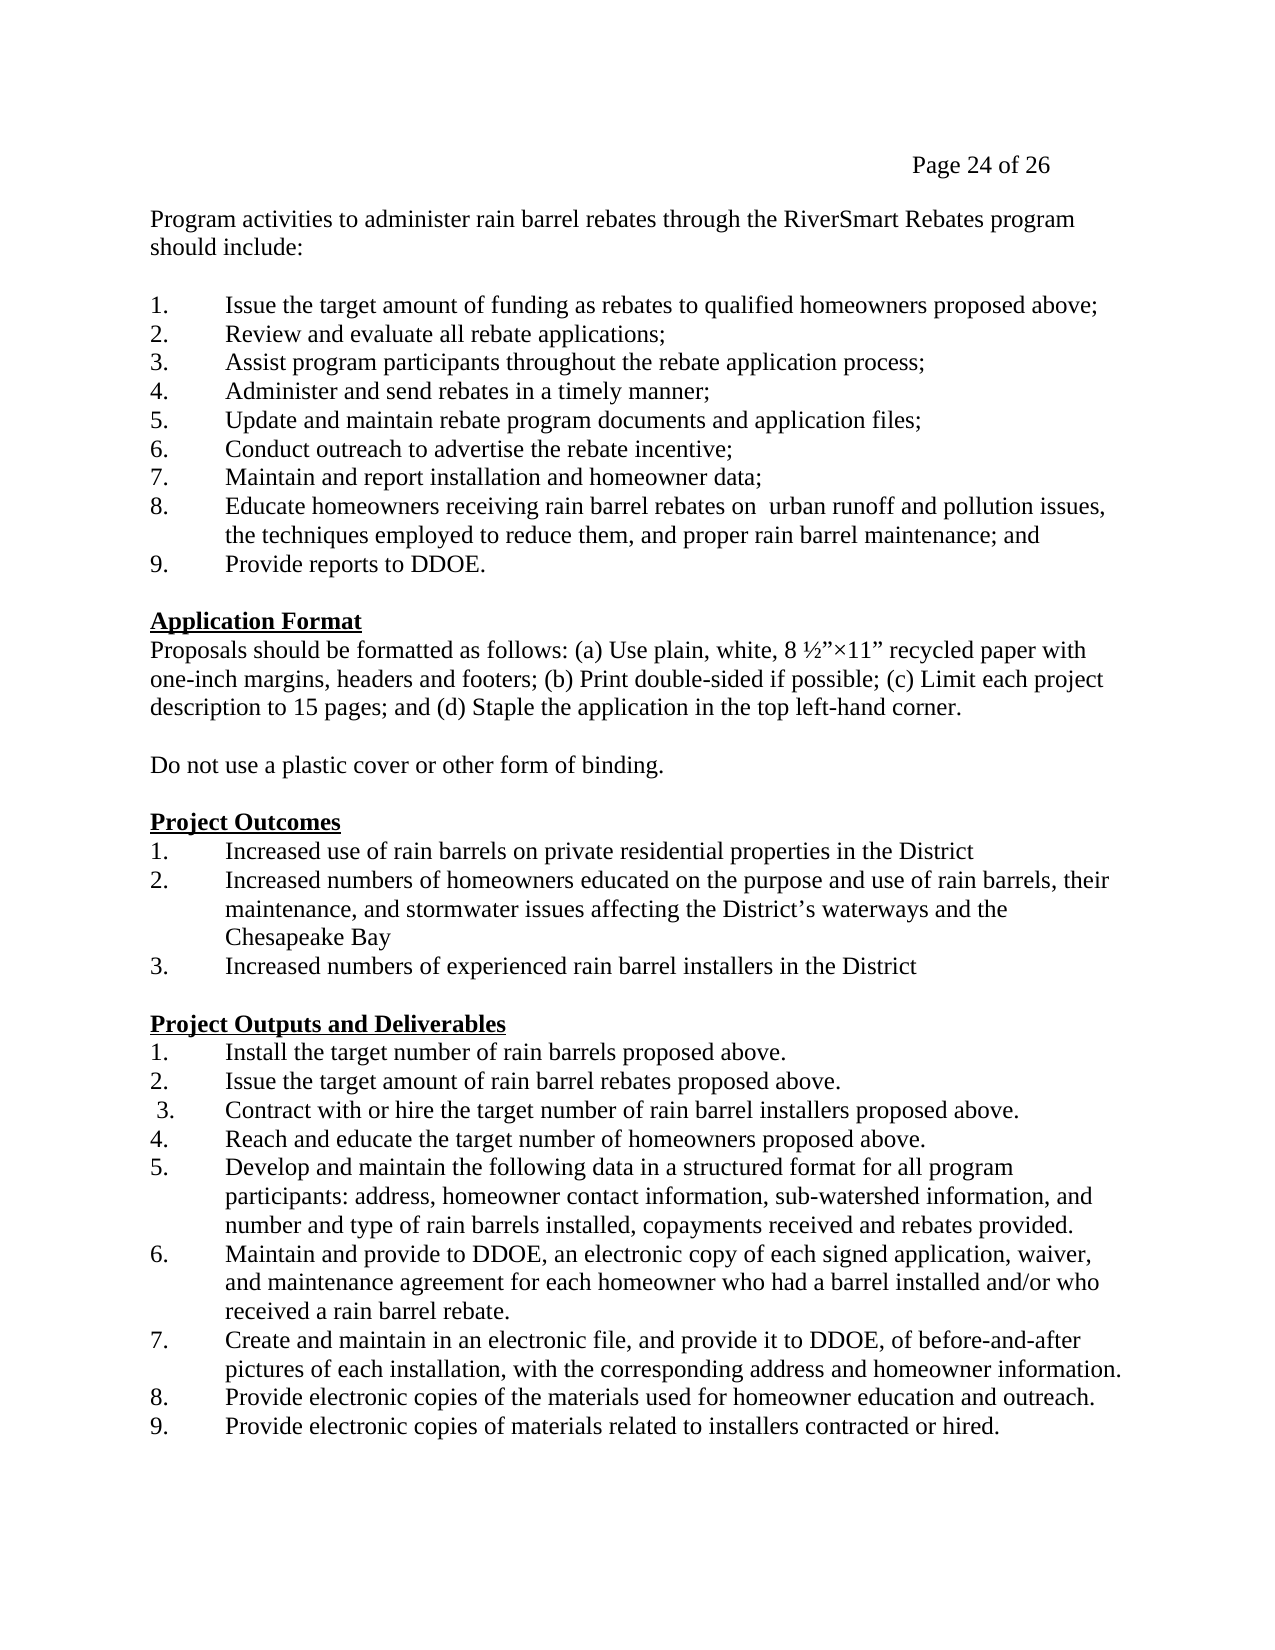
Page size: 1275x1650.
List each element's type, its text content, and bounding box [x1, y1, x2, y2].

text 7. Maintain and report installation and homeowner data; [150, 462, 1125, 491]
text 6. Conduct outreach to advertise the rebate incentive; [150, 434, 1125, 462]
text 2. Issue the target amount of rain barrel rebates proposed above. [150, 1066, 1125, 1095]
text 1. Issue the target amount of funding as rebates to qualified homeowners proposed above; [150, 290, 1125, 319]
text 2. Increased numbers of homeowners educated on the purpose and use of rain barrels, their maintenance, and stormwater issues affecting the District’s waterways and the Chesapeake Bay [150, 865, 1125, 951]
text Do not use a plastic cover or other form of binding. [150, 750, 1125, 779]
text 9. Provide electronic copies of materials related to installers contracted or hired. [150, 1411, 1125, 1440]
text 6. Maintain and provide to DDOE, an electronic copy of each signed application, waiver, and maintenance agreement for each homeowner who had a barrel installed and/or who received a rain barrel rebate. [150, 1239, 1125, 1325]
text 3. Increased numbers of experienced rain barrel installers in the District [150, 951, 1125, 980]
text 2. Review and evaluate all rebate applications; [150, 319, 1125, 347]
text 8. Educate homeowners receiving rain barrel rebates on urban runoff and pollution issues, the techniques employed to reduce them, and proper rain barrel maintenance; and [150, 491, 1125, 549]
text 1. Install the target number of rain barrels proposed above. [150, 1037, 1125, 1066]
text 3. Contract with or hire the target number of rain barrel installers proposed above. [150, 1095, 1125, 1124]
text 8. Provide electronic copies of the materials used for homeowner education and outreach. [150, 1382, 1125, 1411]
text Program activities to administer rain barrel rebates through the RiverSmart Rebates program should include: [150, 204, 1125, 261]
text Project Outputs and Deliverables [150, 1009, 1125, 1037]
text 5. Develop and maintain the following data in a structured format for all program participants: address, homeowner contact information, sub-watershed information, and number and type of rain barrels installed, copayments received and rebates provided. [150, 1152, 1125, 1239]
text 7. Create and maintain in an electronic file, and provide it to DDOE, of before-and-after pictures of each installation, with the corresponding address and homeowner information. [150, 1325, 1125, 1382]
text 4. Reach and educate the target number of homeowners proposed above. [150, 1124, 1125, 1152]
text 4. Administer and send rebates in a timely manner; [150, 376, 1125, 405]
text 3. Assist program participants throughout the rebate application process; [150, 347, 1125, 376]
text 1. Increased use of rain barrels on private residential properties in the District [150, 836, 1125, 865]
text Proposals should be formatted as follows: (a) Use plain, white, 8 ½”×11” recycled paper with one-inch margins, headers and footers; (b) Print double-sided if possible; (c) Limit each project description to 15 pages; and (d) Staple the application in the top left-hand corner. [150, 635, 1125, 721]
text Application Format [150, 606, 1125, 635]
text Project Outcomes [150, 807, 1125, 836]
text 9. Provide reports to DDOE. [150, 549, 1125, 577]
text 5. Update and maintain rebate program documents and application files; [150, 405, 1125, 434]
